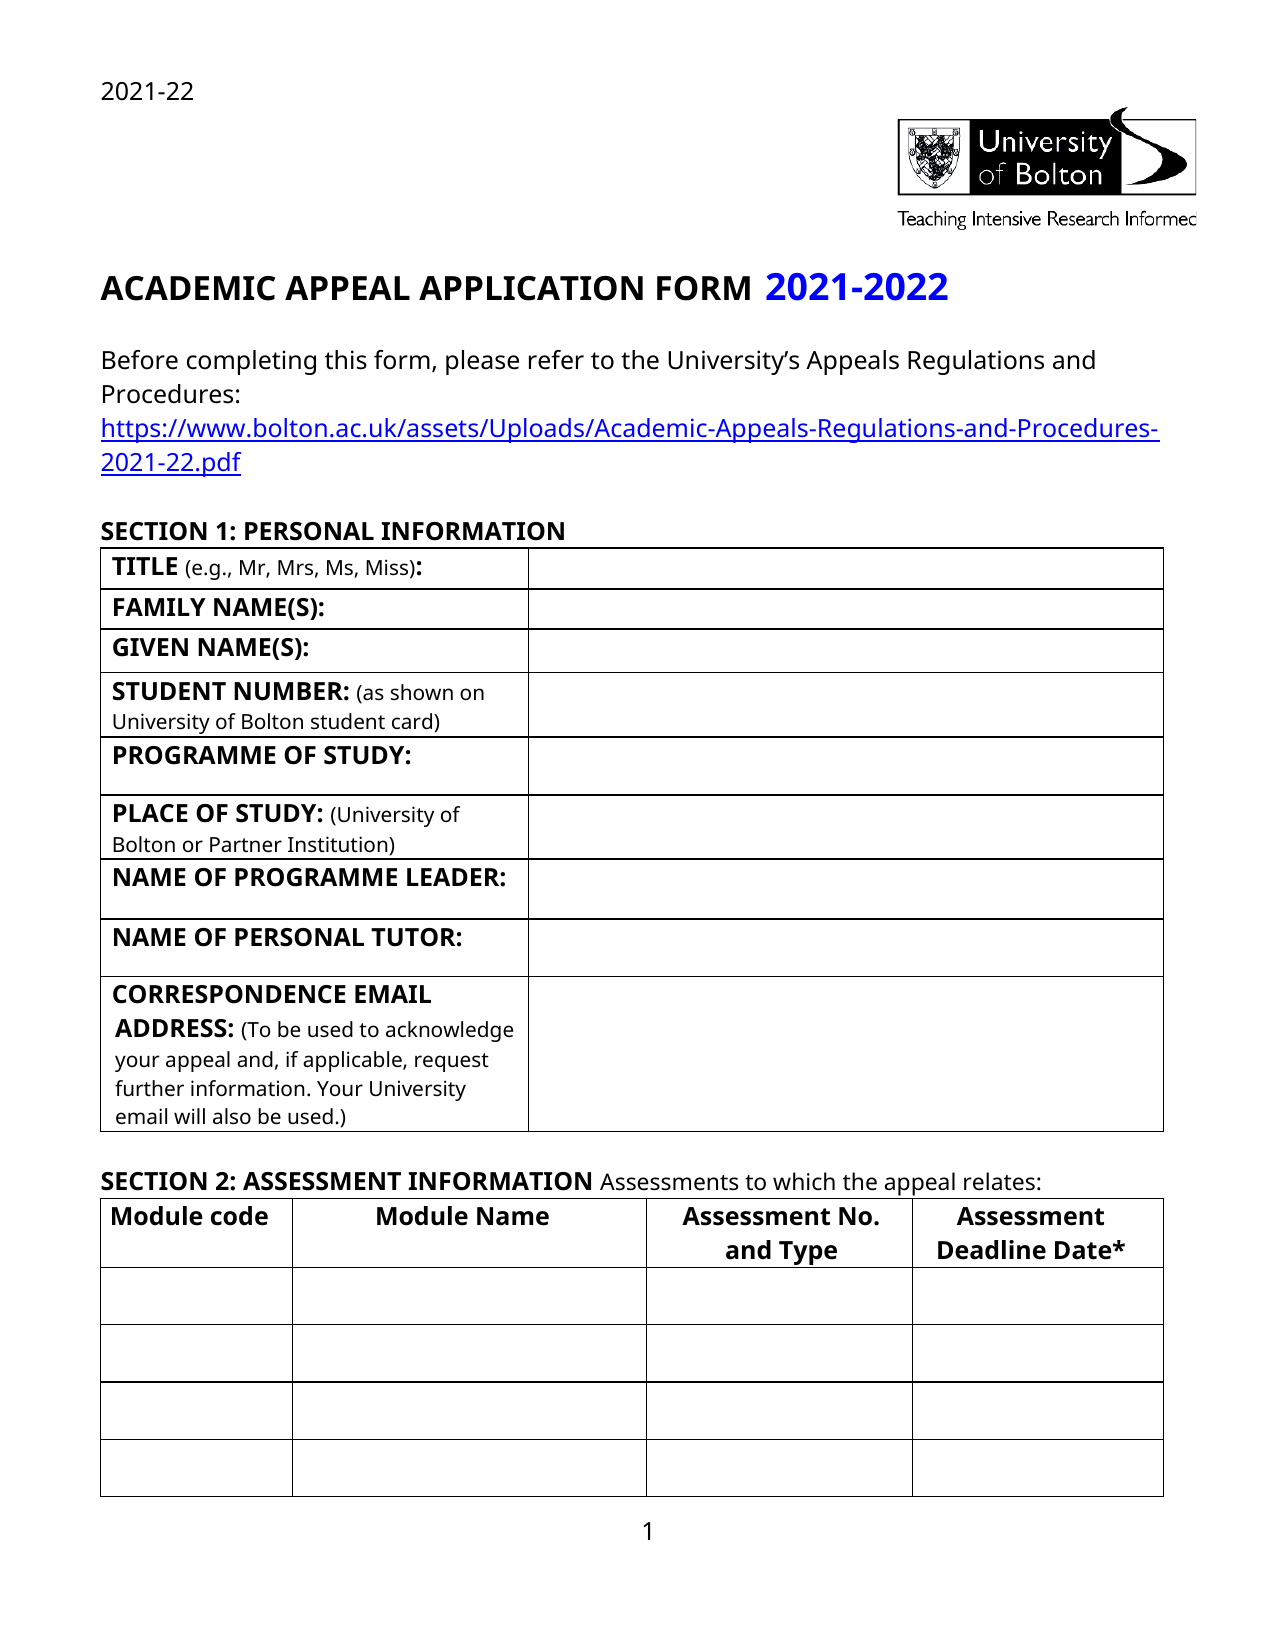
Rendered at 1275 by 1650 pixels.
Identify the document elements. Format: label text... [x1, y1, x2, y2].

table_cell [529, 738, 1163, 794]
table_cell [529, 590, 1163, 628]
table_cell PLACE OF STUDY: (University of Bolton or Partner Institution) [101, 796, 528, 858]
table_header TITLE (e.g., Mr, Mrs, Ms, Miss): [101, 549, 528, 588]
table_header Assessment Deadline Date* [913, 1199, 1163, 1267]
table_cell [529, 796, 1163, 858]
table_cell [529, 977, 1163, 1131]
table_cell [101, 1268, 292, 1324]
table_cell PROGRAMME OF STUDY: [101, 738, 528, 794]
table_cell STUDENT NUMBER: (as shown on University of Bolton student card) [101, 673, 528, 736]
table_cell [101, 1325, 292, 1381]
table_cell GIVEN NAME(S): [101, 630, 528, 672]
table_cell [647, 1325, 912, 1381]
table_cell CORRESPONDENCE EMAIL ADDRESS: (To be used to acknowledge your appeal and, if applicable, request further information. Your University email will also be used.) [101, 977, 528, 1131]
table_header Assessment No. and Type [647, 1199, 912, 1267]
table_cell [529, 673, 1163, 736]
table_cell [647, 1268, 912, 1324]
text ACADEMIC APPEAL APPLICATION FORM 2021-2022 [100, 261, 1196, 312]
table_cell [101, 1440, 292, 1496]
table_cell [647, 1383, 912, 1439]
table_header Module Name [293, 1199, 646, 1267]
table_cell [293, 1268, 646, 1324]
table_cell FAMILY NAME(S): [101, 590, 528, 628]
table_cell [529, 630, 1163, 672]
table_cell [293, 1383, 646, 1439]
table_cell NAME OF PROGRAMME LEADER: [101, 860, 528, 918]
text SECTION 2: ASSESSMENT INFORMATION Assessments to which the appeal relates: [100, 1163, 1196, 1197]
table_header [529, 549, 1163, 588]
table_cell [101, 1383, 292, 1439]
table_cell [913, 1440, 1163, 1496]
table_cell [293, 1325, 646, 1381]
table_cell [913, 1325, 1163, 1381]
picture [897, 107, 1197, 230]
text Before completing this form, please refer to the University’s Appeals Regulations and Procedures: [100, 343, 1196, 411]
table_cell [647, 1440, 912, 1496]
table_cell [293, 1440, 646, 1496]
table_cell [913, 1268, 1163, 1324]
text SECTION 1: PERSONAL INFORMATION [100, 513, 1196, 547]
table_cell [529, 920, 1163, 976]
table_cell [913, 1383, 1163, 1439]
table_cell NAME OF PERSONAL TUTOR: [101, 920, 528, 976]
text https://www.bolton.ac.uk/assets/Uploads/Academic-Appeals-Regulations-and-Procedures-2021-22.pdf [100, 411, 1196, 479]
table_cell [529, 860, 1163, 918]
table_header Module code [101, 1199, 292, 1267]
